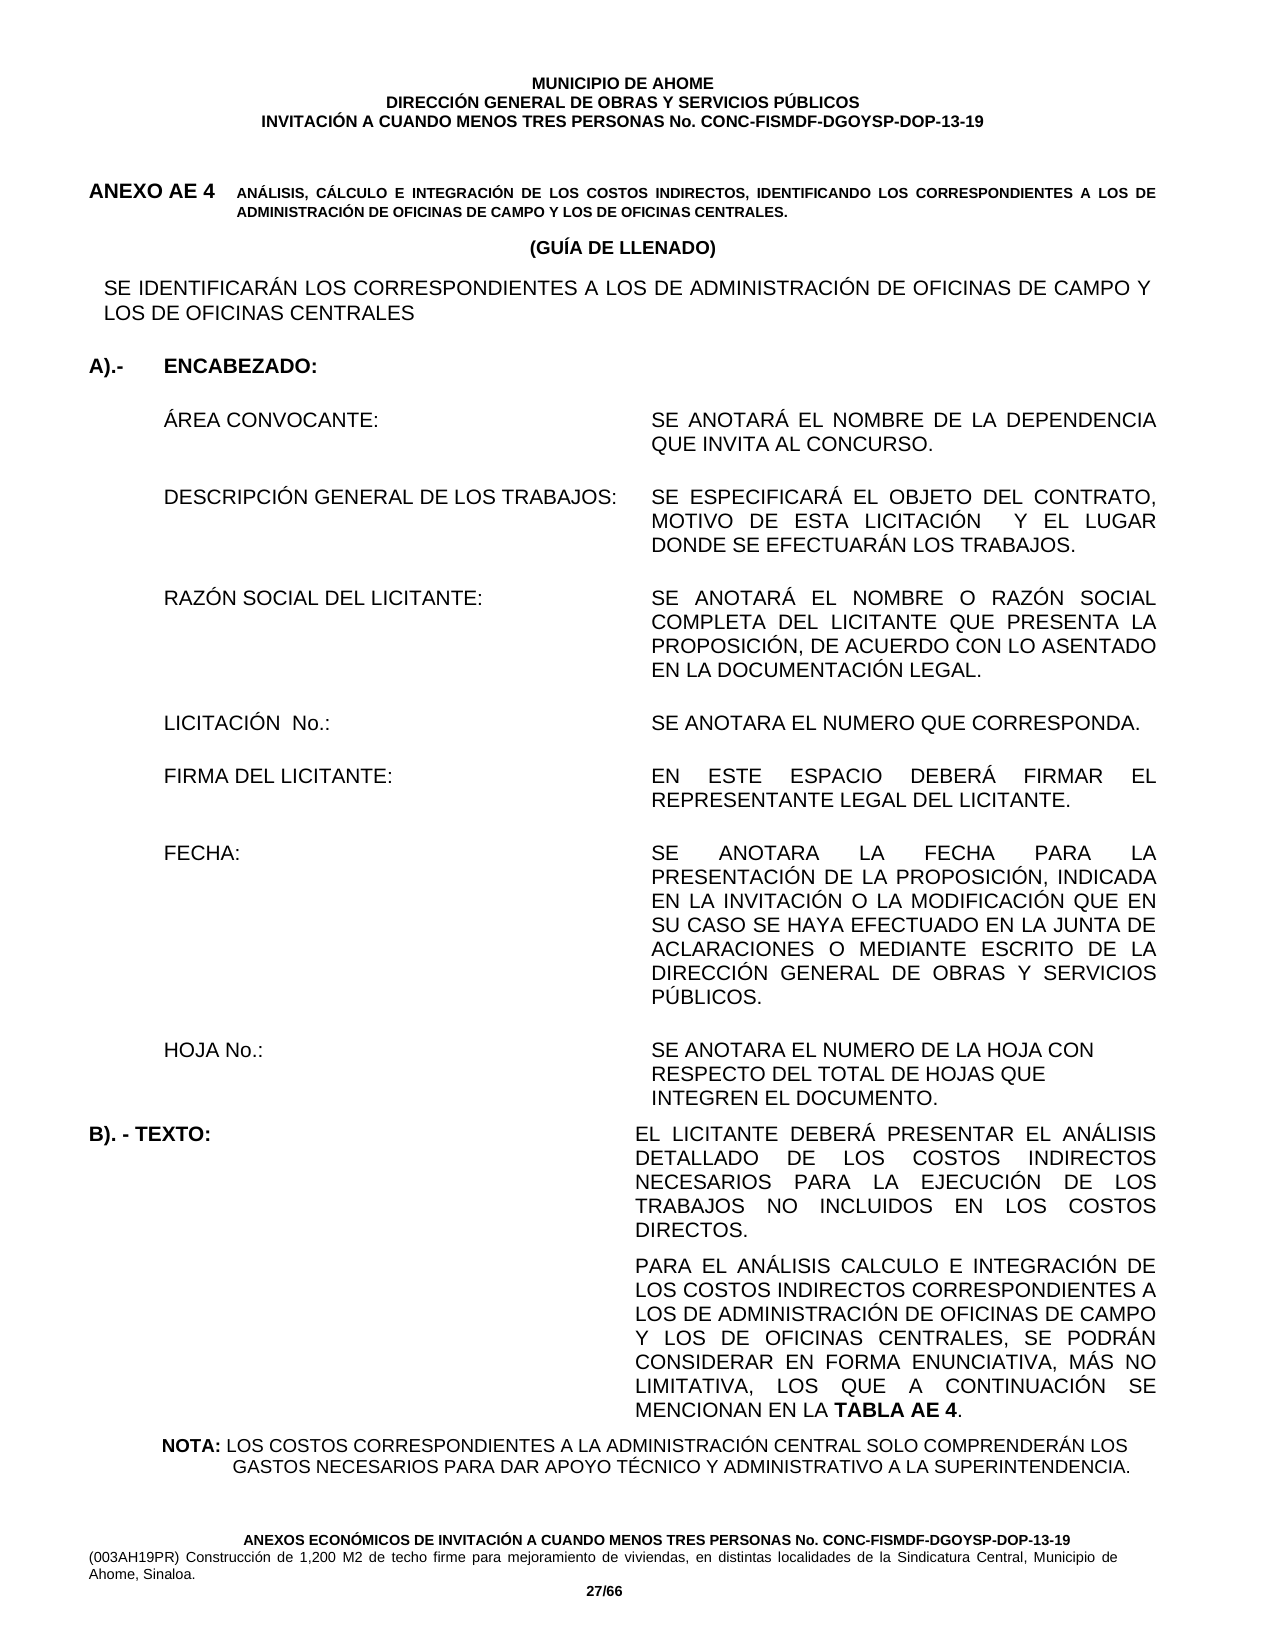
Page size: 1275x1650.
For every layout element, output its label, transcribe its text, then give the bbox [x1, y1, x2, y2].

text RAZÓN SOCIAL DEL LICITANTE: SE ANOTARÁ EL NOMBRE O RAZÓN SOCIAL COMPLETA DEL LICITANTE QUE PRESENTA LA PROPOSICIÓN, DE ACUERDO CON LO ASENTADO EN LA DOCUMENTACIÓN LEGAL. [164, 586, 1157, 681]
text SE IDENTIFICARÁN LOS CORRESPONDIENTES A LOS DE ADMINISTRACIÓN DE OFICINAS DE CAMPO Y LOS DE OFICINAS CENTRALES [103, 275, 1152, 325]
text PARA EL ANÁLISIS CALCULO E INTEGRACIÓN DE LOS COSTOS INDIRECTOS CORRESPONDIENTES A LOS DE ADMINISTRACIÓN DE OFICINAS DE CAMPO Y LOS DE OFICINAS CENTRALES, SE PODRÁN CONSIDERAR EN FORMA ENUNCIATIVA, MÁS NO LIMITATIVA, LOS QUE A CONTINUACIÓN SE MENCIONAN EN LA TABLA AE 4. [635, 1254, 1157, 1422]
text B). - TEXTO: EL LICITANTE DEBERÁ PRESENTAR EL ANÁLISIS DETALLADO DE LOS COSTOS INDIRECTOS NECESARIOS PARA LA EJECUCIÓN DE LOS TRABAJOS NO INCLUIDOS EN LOS COSTOS DIRECTOS. [89, 1122, 1157, 1242]
text HOJA No.: SE ANOTARA EL NUMERO DE LA HOJA CON RESPECTO DEL TOTAL DE HOJAS QUE INTEGREN EL DOCUMENTO. [164, 1038, 1157, 1109]
text A).- ENCABEZADO: [89, 354, 1082, 378]
text DESCRIPCIÓN GENERAL DE LOS TRABAJOS: SE ESPECIFICARÁ EL OBJETO DEL CONTRATO, MOTIVO DE ESTA LICITACIÓN Y EL LUGAR DONDE SE EFECTUARÁN LOS TRABAJOS. [164, 484, 1157, 556]
text LICITACIÓN No.: SE ANOTARA EL NUMERO QUE CORRESPONDA. [164, 711, 1157, 734]
text FECHA: SE ANOTARA LA FECHA PARA LA PRESENTACIÓN DE LA PROPOSICIÓN, INDICADA EN LA INVITACIÓN O LA MODIFICACIÓN QUE EN SU CASO SE HAYA EFECTUADO EN LA JUNTA DE ACLARACIONES O MEDIANTE ESCRITO DE LA DIRECCIÓN GENERAL DE OBRAS Y SERVICIOS PÚBLICOS. [164, 841, 1157, 1008]
text FIRMA DEL LICITANTE: EN ESTE ESPACIO DEBERÁ FIRMAR EL REPRESENTANTE LEGAL DEL LICITANTE. [164, 764, 1157, 812]
text NOTA: LOS COSTOS CORRESPONDIENTES A LA ADMINISTRACIÓN CENTRAL SOLO COMPRENDERÁN LOS GASTOS NECESARIOS PARA DAR APOYO TÉCNICO Y ADMINISTRATIVO A LA SUPERINTENDENCIA. [133, 1434, 1157, 1478]
text ÁREA CONVOCANTE: SE ANOTARÁ EL NOMBRE DE LA DEPENDENCIA QUE INVITA AL CONCURSO. [164, 407, 1157, 455]
